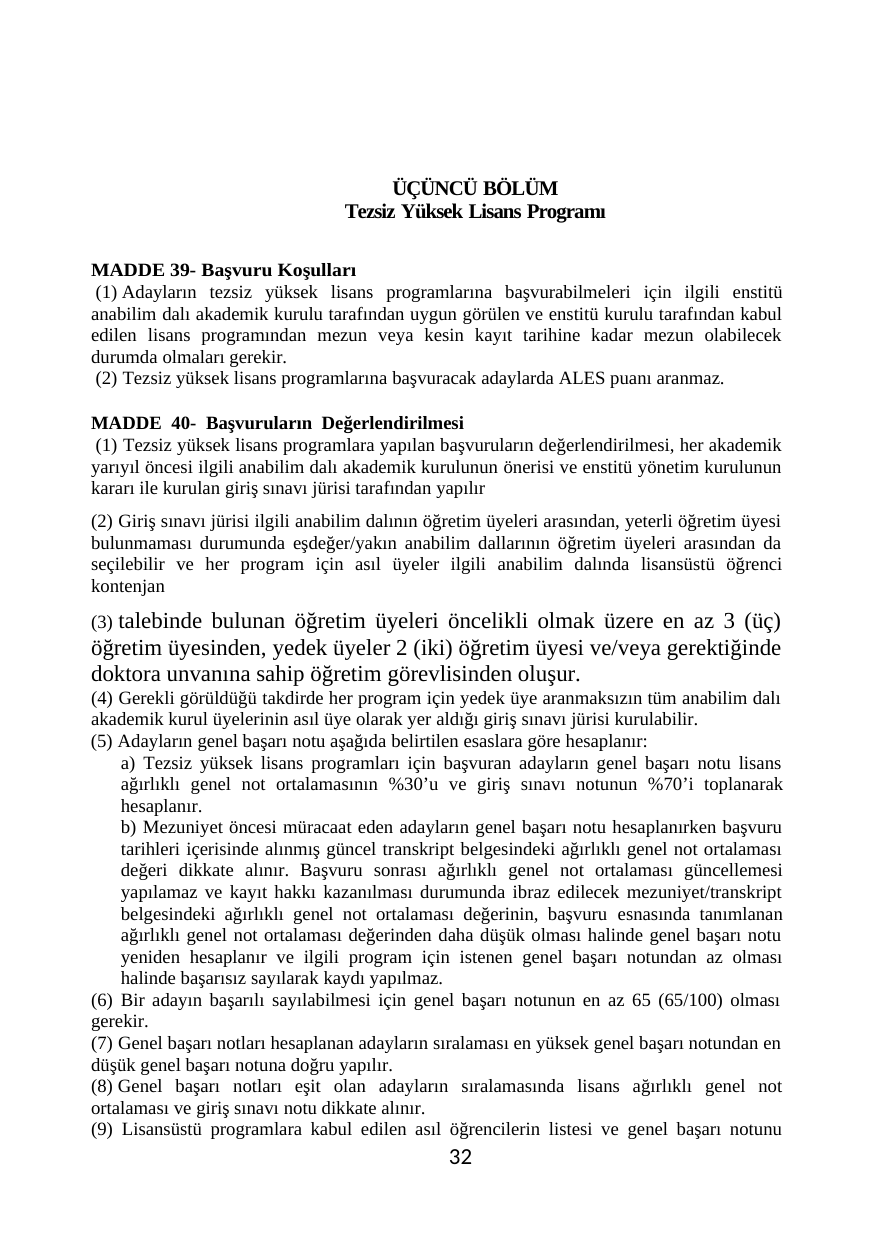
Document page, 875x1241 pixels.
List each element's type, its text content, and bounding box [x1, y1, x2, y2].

list Tezsiz yüksek lisans programlarına başvuracak adaylarda ALES puanı aranmaz. [95, 367, 874, 389]
subtitle MADDE 39- Başvuru Koşulları [91, 259, 874, 281]
list Gerekli görüldüğü takdirde her program için yedek üye aranmaksızın tüm anabilim dalı akademik kurul üyelerinin asıl üye olarak yer aldığı giriş sınavı jürisi kurulabilir. [91, 687, 782, 730]
list Giriş sınavı jürisi ilgili anabilim dalının öğretim üyeleri arasından, yeterli öğretim üyesi bulunmaması durumunda eşdeğer/yakın anabilim dallarının öğretim üyeleri arasından da seçilebilir ve her program için asıl üyeler ilgili anabilim dalında lisansüstü öğrenci kontenjan [91, 510, 782, 596]
list Bir adayın başarılı sayılabilmesi için genel başarı notunun en az 65 (65/100) olması gerekir. [91, 989, 782, 1032]
text Tezsiz Yüksek Lisans Programı [77, 199, 874, 223]
text ÜÇÜNCÜ BÖLÜM [77, 175, 874, 199]
list Genel başarı notları hesaplanan adayların sıralaması en yüksek genel başarı notundan en düşük genel başarı notuna doğru yapılır. [91, 1032, 782, 1075]
list Tezsiz yüksek lisans programları için başvuran adayların genel başarı notu lisans ağırlıklı genel not ortalamasının %30’u ve giriş sınavı notunun %70’i toplanarak hesaplanır. [121, 752, 783, 816]
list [91, 1118, 783, 1140]
list Genel başarı notları eşit olan adayların sıralamasında lisans ağırlıklı genel not ortalaması ve giriş sınavı notu dikkate alınır. [91, 1075, 782, 1118]
list Tezsiz yüksek lisans programlara yapılan başvuruların değerlendirilmesi, her akademik yarıyıl öncesi ilgili anabilim dalı akademik kurulunun önerisi ve enstitü yönetim kurulunun kararı ile kurulan giriş sınavı jürisi tarafından yapılır [91, 434, 782, 499]
list Mezuniyet öncesi müracaat eden adayların genel başarı notu hesaplanırken başvuru tarihleri içerisinde alınmış güncel transkript belgesindeki ağırlıklı genel not ortalaması değeri dikkate alınır. Başvuru sonrası ağırlıklı genel not ortalaması güncellemesi yapılamaz ve kayıt hakkı kazanılması durumunda ibraz edilecek mezuniyet/transkript belgesindeki ağırlıklı genel not ortalaması değerinin, başvuru esnasında tanımlanan ağırlıklı genel not ortalaması değerinden daha düşük olması halinde genel başarı notu yeniden hesaplanır ve ilgili program için istenen genel başarı notundan az olması halinde başarısız sayılarak kaydı yapılmaz. [121, 816, 783, 989]
list talebinde bulunan öğretim üyeleri öncelikli olmak üzere en az 3 (üç) öğretim üyesinden, yedek üyeler 2 (iki) öğretim üyesi ve/veya gerektiğinde doktora unvanına sahip öğretim görevlisinden oluşur. [91, 608, 782, 687]
list Adayların tezsiz yüksek lisans programlarına başvurabilmeleri için ilgili enstitü anabilim dalı akademik kurulu tarafından uygun görülen ve enstitü kurulu tarafından kabul edilen lisans programından mezun veya kesin kayıt tarihine kadar mezun olabilecek durumda olmaları gerekir. [91, 281, 783, 367]
list Adayların genel başarı notu aşağıda belirtilen esaslara göre hesaplanır: [91, 730, 874, 751]
subtitle MADDE 40- Başvuruların Değerlendirilmesi [91, 413, 874, 434]
